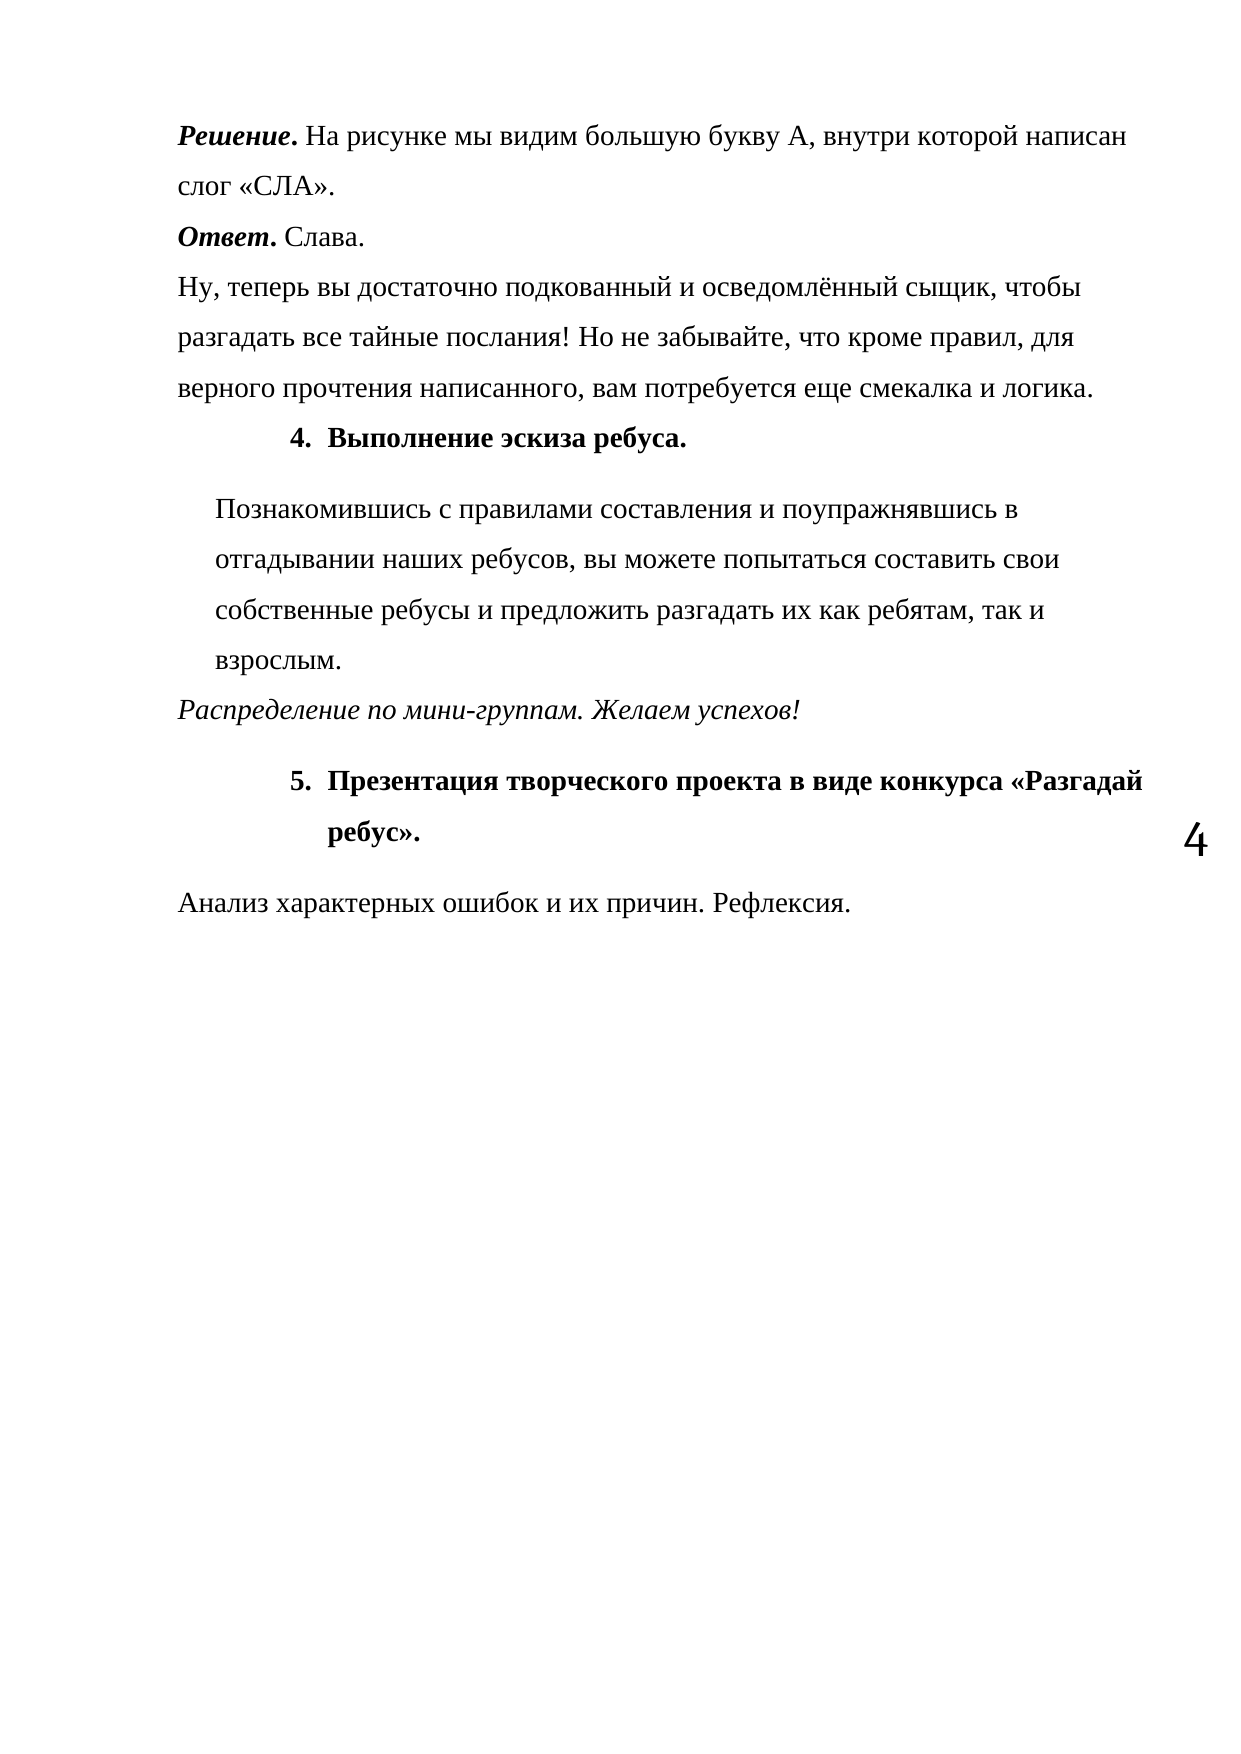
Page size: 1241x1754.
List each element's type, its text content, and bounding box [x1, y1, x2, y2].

text Ну, теперь вы достаточно подкованный и осведомлённый сыщик, чтобы разгадать все тайные послания! Но не забывайте, что кроме правил, для верного прочтения написанного, вам потребуется еще смекалка и логика. [177, 269, 1152, 403]
list Выполнение эскиза ребуса. [290, 420, 1152, 453]
text Распределение по мини-группам. Желаем успехов! [177, 692, 1152, 726]
text Ответ. Слава. [177, 219, 1152, 252]
text Анализ характерных ошибок и их причин. Рефлексия. [177, 885, 1152, 918]
list Презентация творческого проекта в виде конкурса «Разгадай ребус». [290, 763, 1152, 847]
text Познакомившись с правилами составления и поупражнявшись в отгадывании наших ребусов, вы можете попытаться составить свои собственные ребусы и предложить разгадать их как ребятам, так и взрослым. [215, 491, 1152, 676]
text Решение. На рисунке мы видим большую букву А, внутри которой написан слог «СЛА». [177, 118, 1152, 202]
